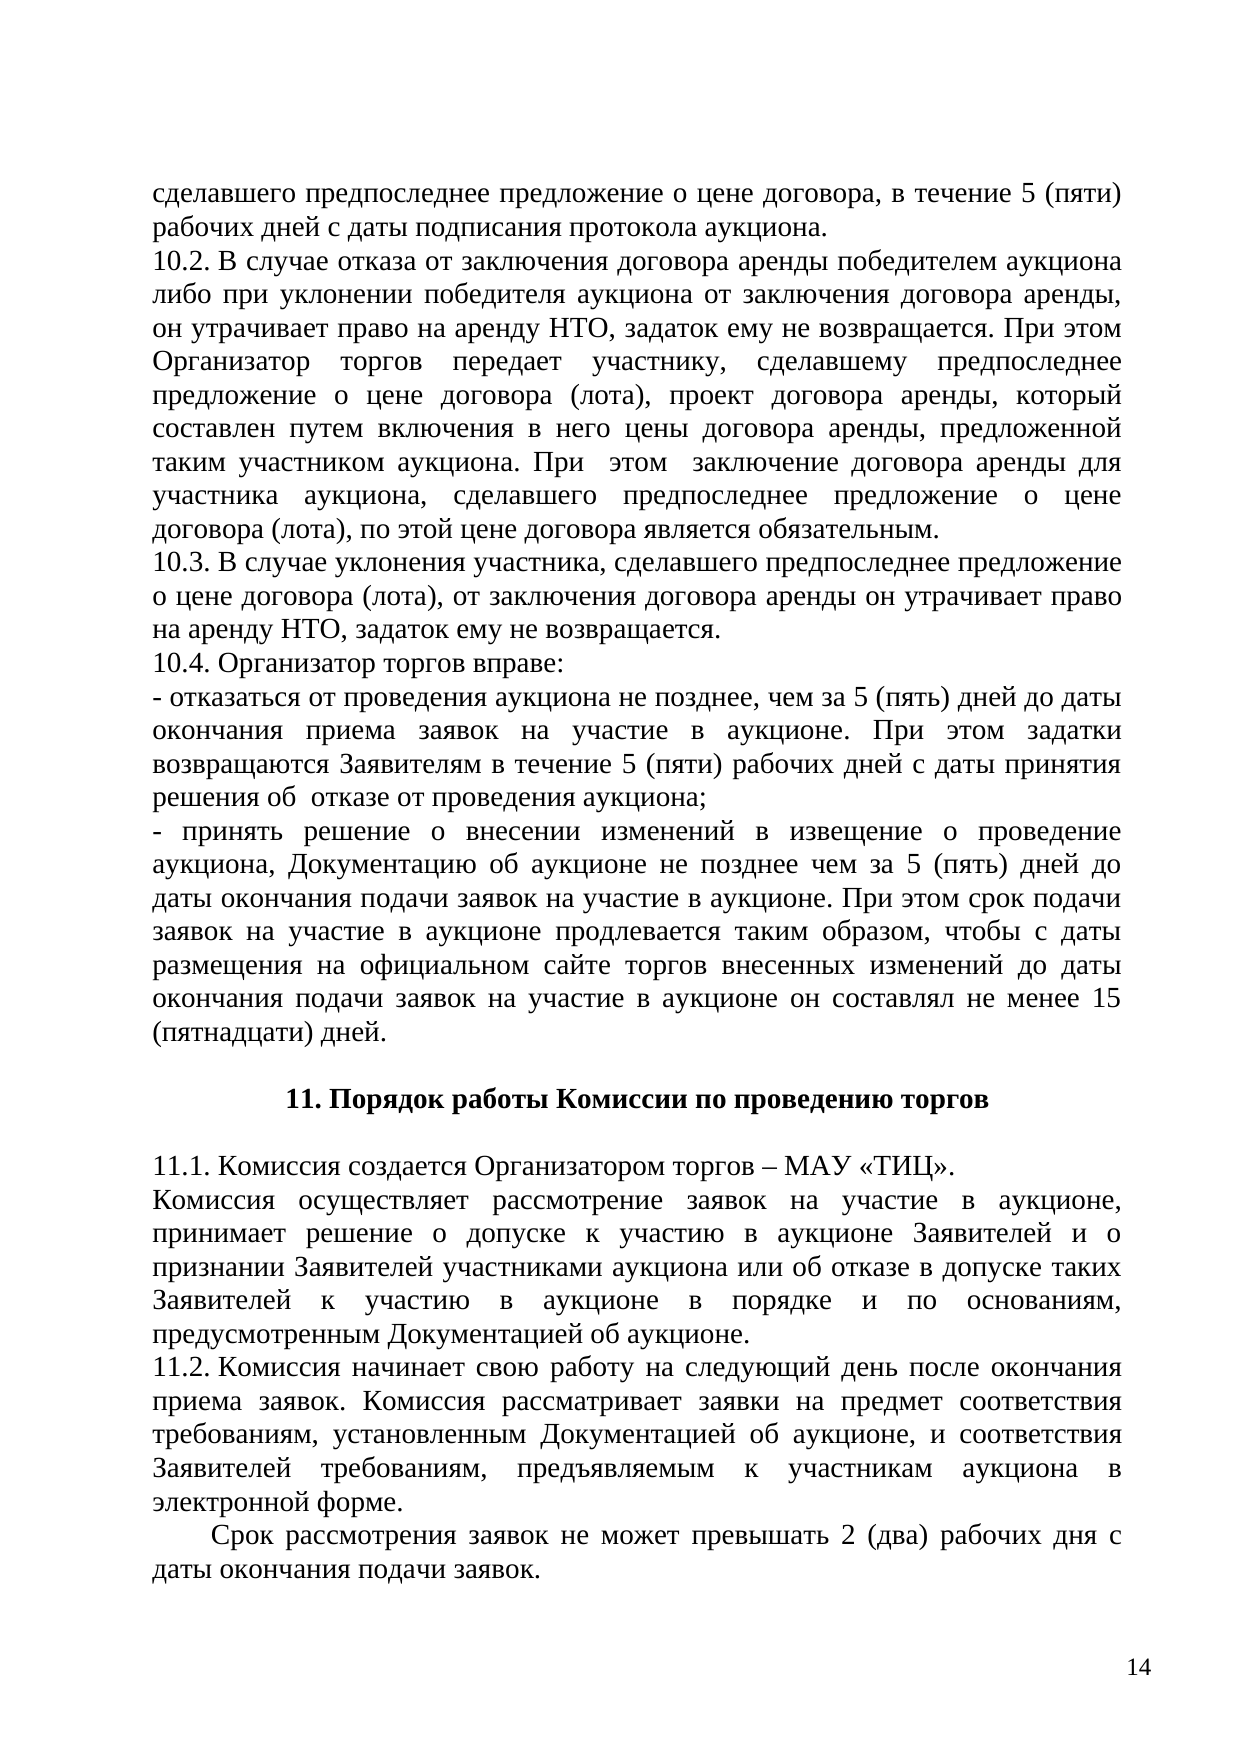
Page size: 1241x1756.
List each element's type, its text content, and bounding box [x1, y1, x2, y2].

text - принять решение о внесении изменений в извещение о проведение аукциона, Документацию об аукционе не позднее чем за 5 (пять) дней до даты окончания подачи заявок на участие в аукционе. При этом срок подачи заявок на участие в аукционе продлевается таким образом, чтобы с даты размещения на официальном сайте торгов внесенных изменений до даты окончания подачи заявок на участие в аукционе он составлял не менее 15 (пятнадцати) дней. [152, 813, 1123, 1048]
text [152, 176, 1123, 243]
text 11. Порядок работы Комиссии по проведению торгов [152, 1081, 1123, 1115]
text Срок рассмотрения заявок не может превышать 2 (два) рабочих дня с даты окончания подачи заявок. [152, 1517, 1123, 1584]
text 11.2. Комиссия начинает свою работу на следующий день после окончания приема заявок. Комиссия рассматривает заявки на предмет соответствия требованиям, установленным Документацией об аукционе, и соответствия Заявителей требованиям, предъявляемым к участникам аукциона в электронной форме. [152, 1349, 1123, 1517]
text 10.3. В случае уклонения участника, сделавшего предпоследнее предложение о цене договора (лота), от заключения договора аренды он утрачивает право на аренду НТО, задаток ему не возвращается. [152, 544, 1123, 645]
text 10.4. Организатор торгов вправе: [152, 645, 1123, 679]
text 11.1. Комиссия создается Организатором торгов – МАУ «ТИЦ». [152, 1148, 1123, 1182]
text - отказаться от проведения аукциона не позднее, чем за 5 (пять) дней до даты окончания приема заявок на участие в аукционе. При этом задатки возвращаются Заявителям в течение 5 (пяти) рабочих дней с даты принятия решения об отказе от проведения аукциона; [152, 679, 1123, 813]
text Комиссия осуществляет рассмотрение заявок на участие в аукционе, принимает решение о допуске к участию в аукционе Заявителей и о признании Заявителей участниками аукциона или об отказе в допуске таких Заявителей к участию в аукционе в порядке и по основаниям, предусмотренным Документацией об аукционе. [152, 1182, 1123, 1349]
text 10.2. В случае отказа от заключения договора аренды победителем аукциона либо при уклонении победителя аукциона от заключения договора аренды, он утрачивает право на аренду НТО, задаток ему не возвращается. При этом Организатор торгов передает участнику, сделавшему предпоследнее предложение о цене договора (лота), проект договора аренды, который составлен путем включения в него цены договора аренды, предложенной таким участником аукциона. При этом заключение договора аренды для участника аукциона, сделавшего предпоследнее предложение о цене договора (лота), по этой цене договора является обязательным. [152, 243, 1123, 544]
